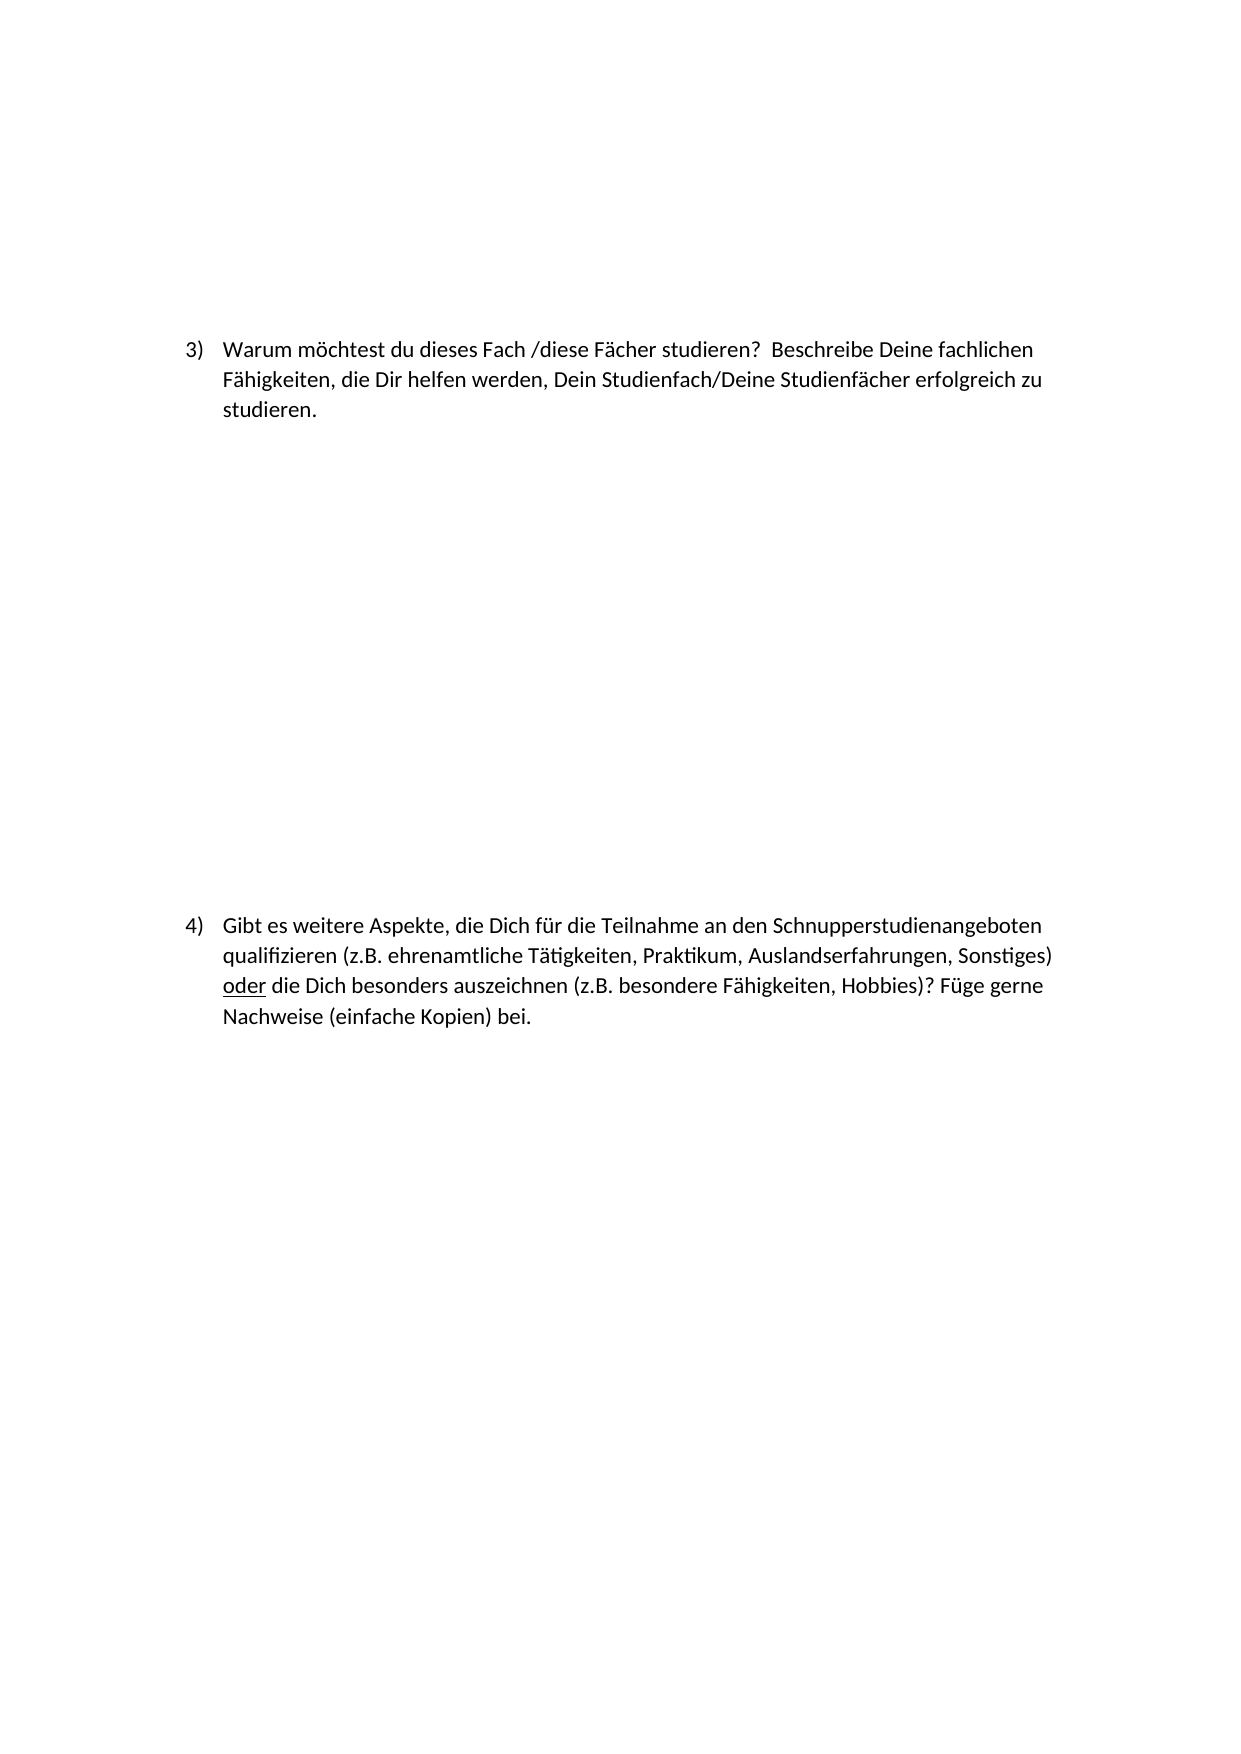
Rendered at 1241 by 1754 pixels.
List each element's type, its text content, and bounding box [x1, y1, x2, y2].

list Gibt es weitere Aspekte, die Dich für die Teilnahme an den Schnupperstudienangeboten qualifizieren (z.B. ehrenamtliche Tätigkeiten, Praktikum, Auslandserfahrungen, Sonstiges) oder die Dich besonders auszeichnen (z.B. besondere Fähigkeiten, Hobbies)? Füge gerne Nachweise (einfache Kopien) bei. [185, 911, 1093, 1030]
list Warum möchtest du dieses Fach /diese Fächer studieren? Beschreibe Deine fachlichen Fähigkeiten, die Dir helfen werden, Dein Studienfach/Deine Studienfächer erfolgreich zu studieren. [185, 335, 1093, 423]
